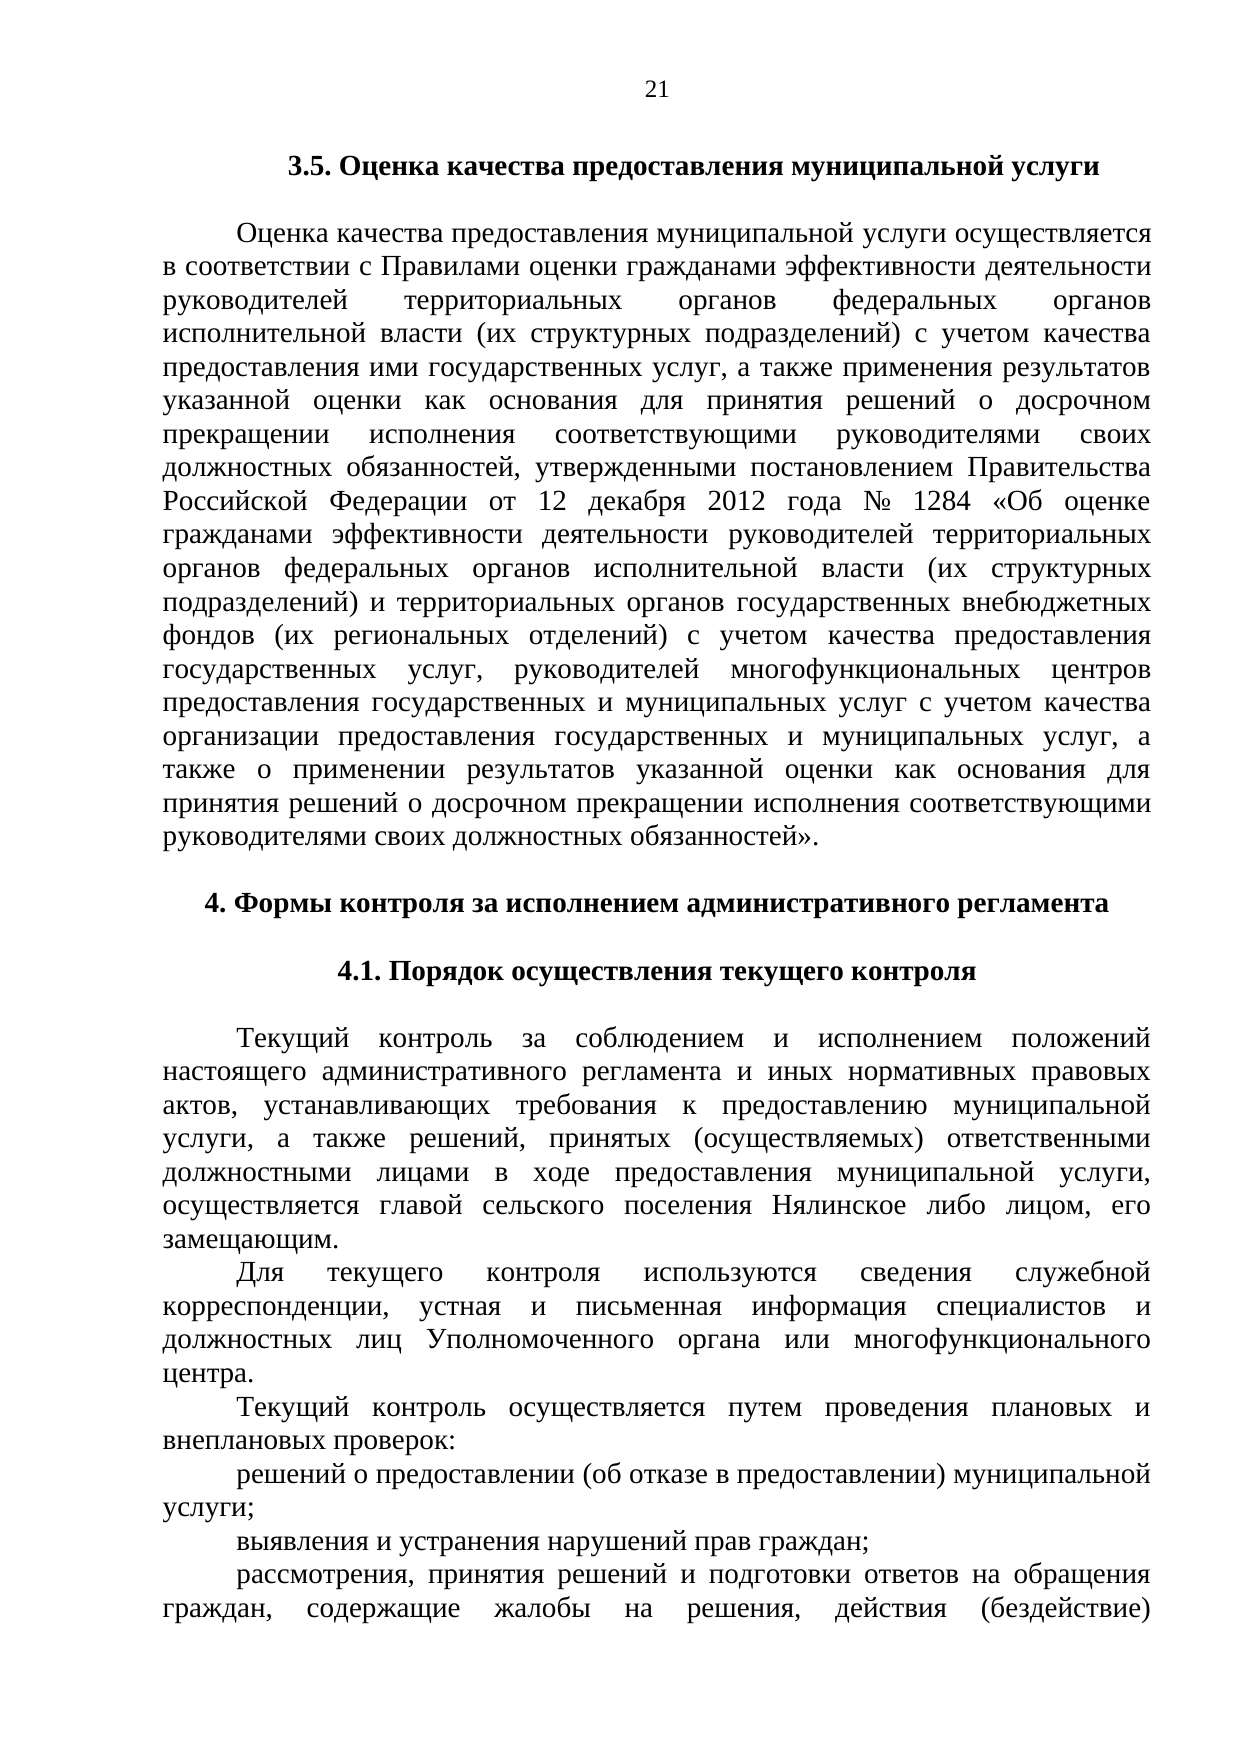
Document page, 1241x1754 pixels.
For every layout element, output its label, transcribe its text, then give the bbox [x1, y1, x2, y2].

text Оценка качества предоставления муниципальной услуги осуществляется в соответствии с Правилами оценки гражданами эффективности деятельности руководителей территориальных органов федеральных органов исполнительной власти (их структурных подразделений) с учетом качества предоставления ими государственных услуг, а также применения результатов указанной оценки как основания для принятия решений о досрочном прекращении исполнения соответствующими руководителями своих должностных обязанностей, утвержденными постановлением Правительства Российской Федерации от 12 декабря 2012 года № 1284 «Об оценке гражданами эффективности деятельности руководителей территориальных органов федеральных органов исполнительной власти (их структурных подразделений) и территориальных органов государственных внебюджетных фондов (их региональных отделений) с учетом качества предоставления государственных услуг, руководителей многофункциональных центров предоставления государственных и муниципальных услуг с учетом качества организации предоставления государственных и муниципальных услуг, а также о применении результатов указанной оценки как основания для принятия решений о досрочном прекращении исполнения соответствующими руководителями своих должностных обязанностей». [162, 215, 1152, 852]
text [162, 1556, 1152, 1623]
text Для текущего контроля используются сведения служебной корреспонденции, устная и письменная информация специалистов и должностных лиц Уполномоченного органа или многофункционального центра. [162, 1254, 1152, 1389]
text 4.1. Порядок осуществления текущего контроля [162, 953, 1152, 986]
text Текущий контроль осуществляется путем проведения плановых и внеплановых проверок: [162, 1389, 1152, 1456]
text 3.5. Оценка качества предоставления муниципальной услуги [162, 148, 1152, 181]
text Текущий контроль за соблюдением и исполнением положений настоящего административного регламента и иных нормативных правовых актов, устанавливающих требования к предоставлению муниципальной услуги, а также решений, принятых (осуществляемых) ответственными должностными лицами в ходе предоставления муниципальной услуги, осуществляется главой сельского поселения Нялинское либо лицом, его замещающим. [162, 1020, 1152, 1254]
text выявления и устранения нарушений прав граждан; [162, 1523, 1152, 1556]
text 4. Формы контроля за исполнением административного регламента [162, 886, 1152, 919]
text решений о предоставлении (об отказе в предоставлении) муниципальной услуги; [162, 1456, 1152, 1523]
